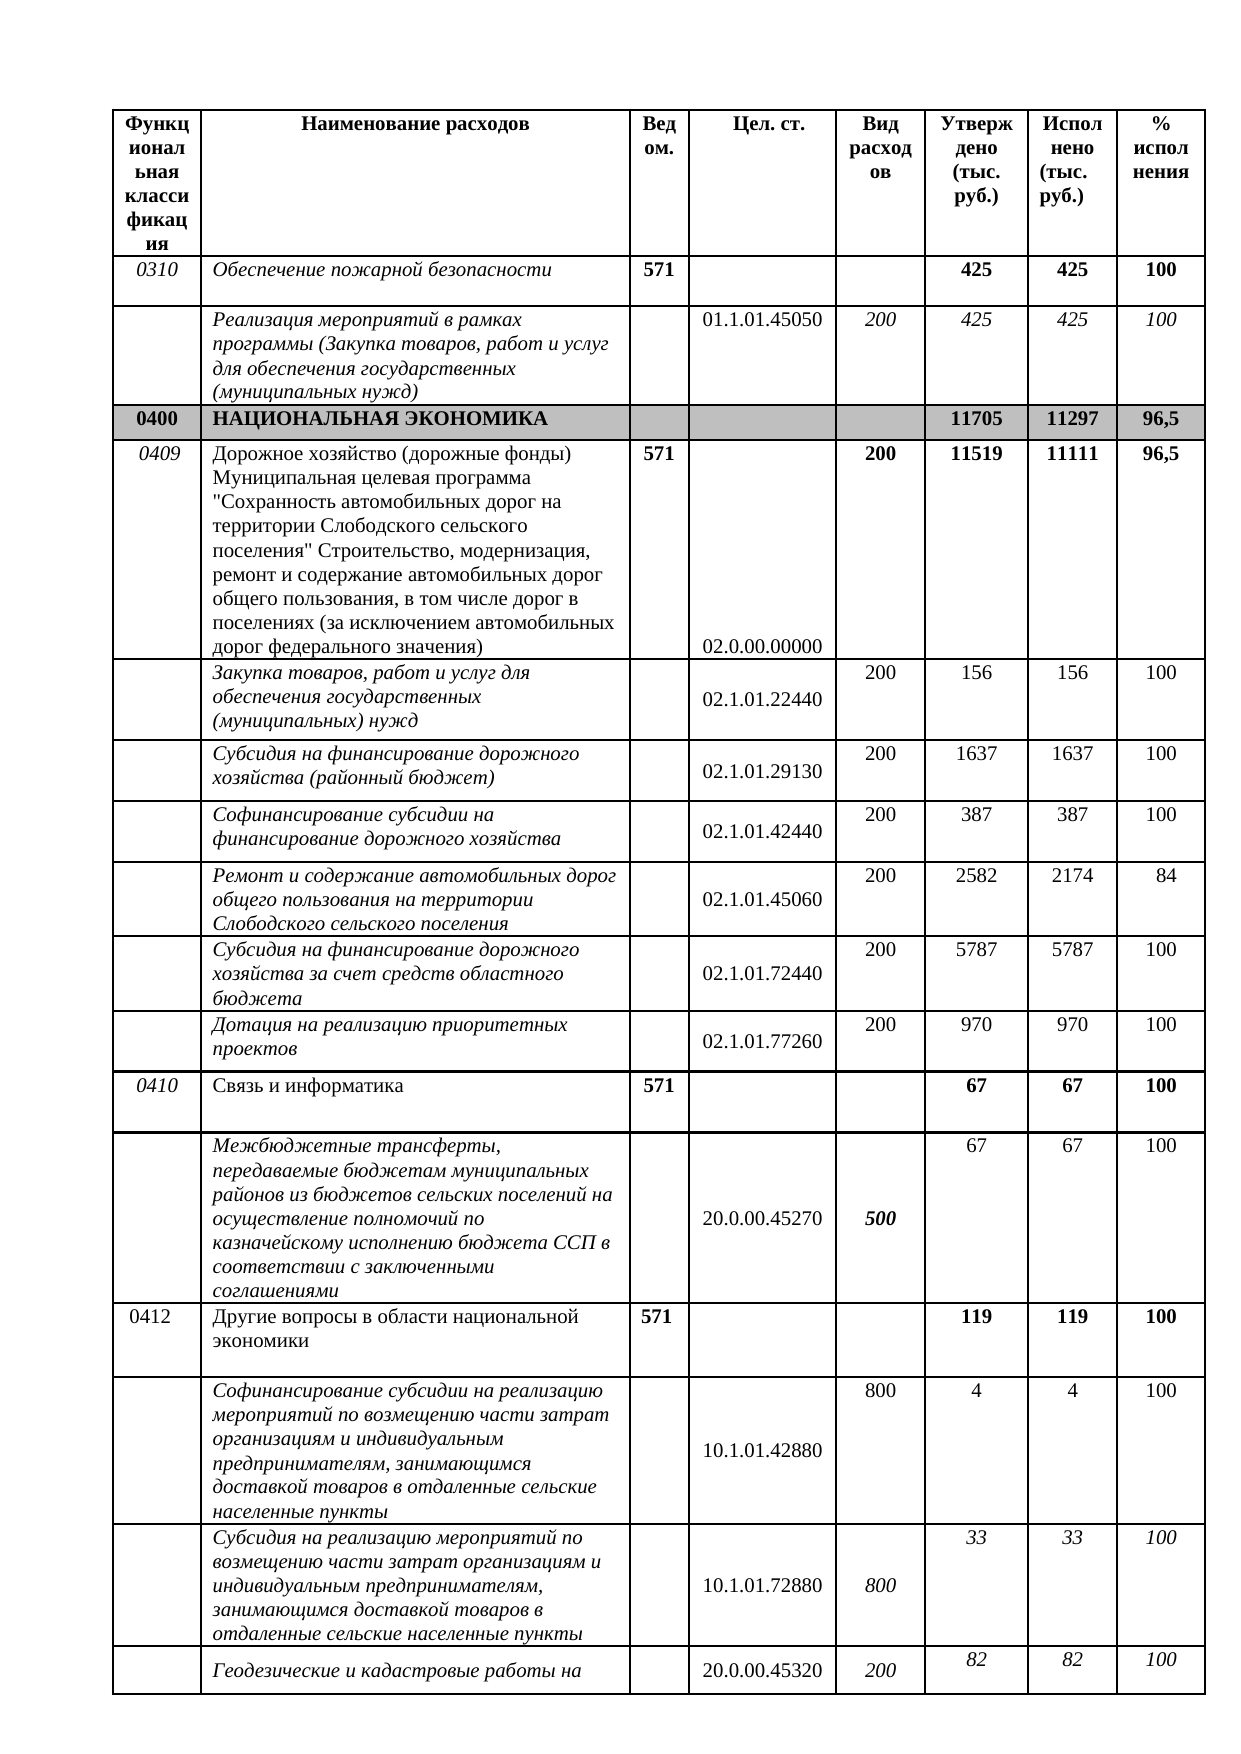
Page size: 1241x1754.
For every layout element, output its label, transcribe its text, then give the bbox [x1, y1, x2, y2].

table_cell [631, 741, 688, 800]
table_cell НАЦИОНАЛЬНАЯ ЭКОНОМИКА [202, 406, 629, 439]
table_cell 0310 [114, 257, 200, 305]
table_cell 11111 [1029, 441, 1116, 658]
table_cell 96,5 [1118, 441, 1204, 658]
table_cell 82 [926, 1647, 1027, 1693]
table_cell 67 [1029, 1073, 1116, 1131]
table_cell 02.1.01.72440 [690, 937, 835, 1009]
table_cell 10.1.01.42880 [690, 1378, 835, 1523]
table_cell 67 [1029, 1134, 1116, 1302]
table_cell 100 [1118, 802, 1204, 861]
table_cell 11519 [926, 441, 1027, 658]
table_cell 500 [837, 1134, 924, 1302]
table_cell 119 [1029, 1304, 1116, 1376]
table_header Вид расходов [837, 111, 924, 255]
table_cell 200 [837, 802, 924, 861]
table_header Ведом. [631, 111, 688, 255]
table_cell [690, 406, 835, 439]
table_cell 11297 [1029, 406, 1116, 439]
table_cell Связь и информатика [202, 1073, 629, 1131]
table_cell 387 [926, 802, 1027, 861]
table_cell 100 [1118, 937, 1204, 1009]
table_cell [631, 802, 688, 861]
table_cell 100 [1118, 1304, 1204, 1376]
table_cell [837, 257, 924, 305]
table_cell 571 [631, 441, 688, 658]
table_header Наименование расходов [202, 111, 629, 255]
table_cell 970 [926, 1012, 1027, 1070]
table_cell Дорожное хозяйство (дорожные фонды) Муниципальная целевая программа "Сохранность автомобильных дорог на территории Слободского сельского поселения" Строительство, модернизация, ремонт и содержание автомобильных дорог общего пользования, в том числе дорог в поселениях (за исключением автомобильных дорог федерального значения) [202, 441, 629, 658]
table_cell 1637 [1029, 741, 1116, 800]
table_cell [690, 1073, 835, 1131]
table_cell [837, 1304, 924, 1376]
table_header Утверждено (тыс. руб.) [926, 111, 1027, 255]
table_cell 800 [837, 1378, 924, 1523]
table_cell [114, 741, 200, 800]
table_cell Реализация мероприятий в рамках программы (Закупка товаров, работ и услуг для обеспечения государственных (муниципальных нужд) [202, 307, 629, 403]
table_cell [631, 406, 688, 439]
table_cell 200 [837, 441, 924, 658]
table_cell 67 [926, 1073, 1027, 1131]
table_cell [837, 1073, 924, 1131]
table_cell 100 [1118, 1073, 1204, 1131]
table_cell 425 [926, 307, 1027, 403]
table_cell Субсидия на финансирование дорожного хозяйства (районный бюджет) [202, 741, 629, 800]
table_cell 5787 [1029, 937, 1116, 1009]
table_cell 20.0.00.45270 [690, 1134, 835, 1302]
table_cell 571 [631, 257, 688, 305]
table_cell 4 [1029, 1378, 1116, 1523]
table_cell [114, 1134, 200, 1302]
table_cell [690, 257, 835, 305]
table_cell Обеспечение пожарной безопасности [202, 257, 629, 305]
table_cell Дотация на реализацию приоритетных проектов [202, 1012, 629, 1070]
table_cell 200 [837, 741, 924, 800]
table_cell [114, 802, 200, 861]
table_cell 100 [1118, 307, 1204, 403]
table_cell 100 [1118, 1647, 1204, 1693]
table_cell 33 [1029, 1525, 1116, 1645]
table_cell 100 [1118, 1134, 1204, 1302]
table_cell [114, 1525, 200, 1645]
table_cell 11705 [926, 406, 1027, 439]
table_cell Межбюджетные трансферты, передаваемые бюджетам муниципальных районов из бюджетов сельских поселений на осуществление полномочий по казначейскому исполнению бюджета ССП в соответствии с заключенными соглашениями [202, 1134, 629, 1302]
table_cell 02.0.00.00000 [690, 441, 835, 658]
table_cell Софинансирование субсидии на финансирование дорожного хозяйства [202, 802, 629, 861]
table_cell 82 [1029, 1647, 1116, 1693]
table_header Функциональная классификация [114, 111, 200, 255]
table_cell [631, 1134, 688, 1302]
table_cell 387 [1029, 802, 1116, 861]
table_cell 200 [837, 1012, 924, 1070]
table_cell [631, 660, 688, 739]
table_cell [631, 1012, 688, 1070]
table_cell 33 [926, 1525, 1027, 1645]
table_header Исполнено (тыс. руб.) [1029, 111, 1116, 255]
table_cell 0410 [114, 1073, 200, 1131]
table_cell 571 [631, 1304, 688, 1376]
table_cell [631, 307, 688, 403]
table_cell [690, 1304, 835, 1376]
table_cell [114, 1012, 200, 1070]
table_cell [631, 1647, 688, 1693]
table_cell 96,5 [1118, 406, 1204, 439]
table_cell 02.1.01.45060 [690, 863, 835, 935]
table_cell 800 [837, 1525, 924, 1645]
table_cell 01.1.01.45050 [690, 307, 835, 403]
table_cell 2582 [926, 863, 1027, 935]
table_cell Другие вопросы в области национальной экономики [202, 1304, 629, 1376]
table_cell Субсидия на реализацию мероприятий по возмещению части затрат организациям и индивидуальным предпринимателям, занимающимся доставкой товаров в отдаленные сельские населенные пункты [202, 1525, 629, 1645]
table_cell [114, 1378, 200, 1523]
table_cell 425 [1029, 257, 1116, 305]
table_cell Закупка товаров, работ и услуг для обеспечения государственных (муниципальных) нужд [202, 660, 629, 739]
table_cell [114, 660, 200, 739]
table_cell 156 [926, 660, 1027, 739]
table_cell 2174 [1029, 863, 1116, 935]
table_cell 1637 [926, 741, 1027, 800]
table_cell 200 [837, 1647, 924, 1693]
table_cell [114, 307, 200, 403]
table_cell Субсидия на финансирование дорожного хозяйства за счет средств областного бюджета [202, 937, 629, 1009]
table_cell 970 [1029, 1012, 1116, 1070]
table_cell 02.1.01.29130 [690, 741, 835, 800]
table_cell [114, 863, 200, 935]
table_header Цел. ст. [690, 111, 835, 255]
table_cell Софинансирование субсидии на реализацию мероприятий по возмещению части затрат организациям и индивидуальным предпринимателям, занимающимся доставкой товаров в отдаленные сельские населенные пункты [202, 1378, 629, 1523]
table_cell 200 [837, 863, 924, 935]
table_cell 200 [837, 660, 924, 739]
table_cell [202, 1647, 629, 1693]
table_cell 4 [926, 1378, 1027, 1523]
table_cell [114, 937, 200, 1009]
table_cell [631, 937, 688, 1009]
table_cell [837, 406, 924, 439]
table_cell 67 [926, 1134, 1027, 1302]
table_cell 200 [837, 307, 924, 403]
table_cell 84 [1118, 863, 1204, 935]
table_cell 02.1.01.77260 [690, 1012, 835, 1070]
table_cell [631, 1525, 688, 1645]
table_cell 156 [1029, 660, 1116, 739]
table_cell Ремонт и содержание автомобильных дорог общего пользования на территории Слободского сельского поселения [202, 863, 629, 935]
table_cell 0400 [114, 406, 200, 439]
table_cell 100 [1118, 1525, 1204, 1645]
table_cell 100 [1118, 660, 1204, 739]
table_cell 100 [1118, 1012, 1204, 1070]
table_cell 20.0.00.45320 [690, 1647, 835, 1693]
table_cell 100 [1118, 741, 1204, 800]
table_cell [631, 863, 688, 935]
table_cell 02.1.01.42440 [690, 802, 835, 861]
table_header % исполнения [1118, 111, 1204, 255]
table_cell [631, 1378, 688, 1523]
table_cell 10.1.01.72880 [690, 1525, 835, 1645]
table_cell 0412 [114, 1304, 200, 1376]
table_cell 02.1.01.22440 [690, 660, 835, 739]
table_cell 425 [1029, 307, 1116, 403]
table_cell 571 [631, 1073, 688, 1131]
table_cell 5787 [926, 937, 1027, 1009]
table_cell 119 [926, 1304, 1027, 1376]
table_cell 100 [1118, 1378, 1204, 1523]
table_cell 200 [837, 937, 924, 1009]
table_cell [114, 1647, 200, 1693]
table_cell 425 [926, 257, 1027, 305]
table_cell 0409 [114, 441, 200, 658]
table_cell 100 [1118, 257, 1204, 305]
